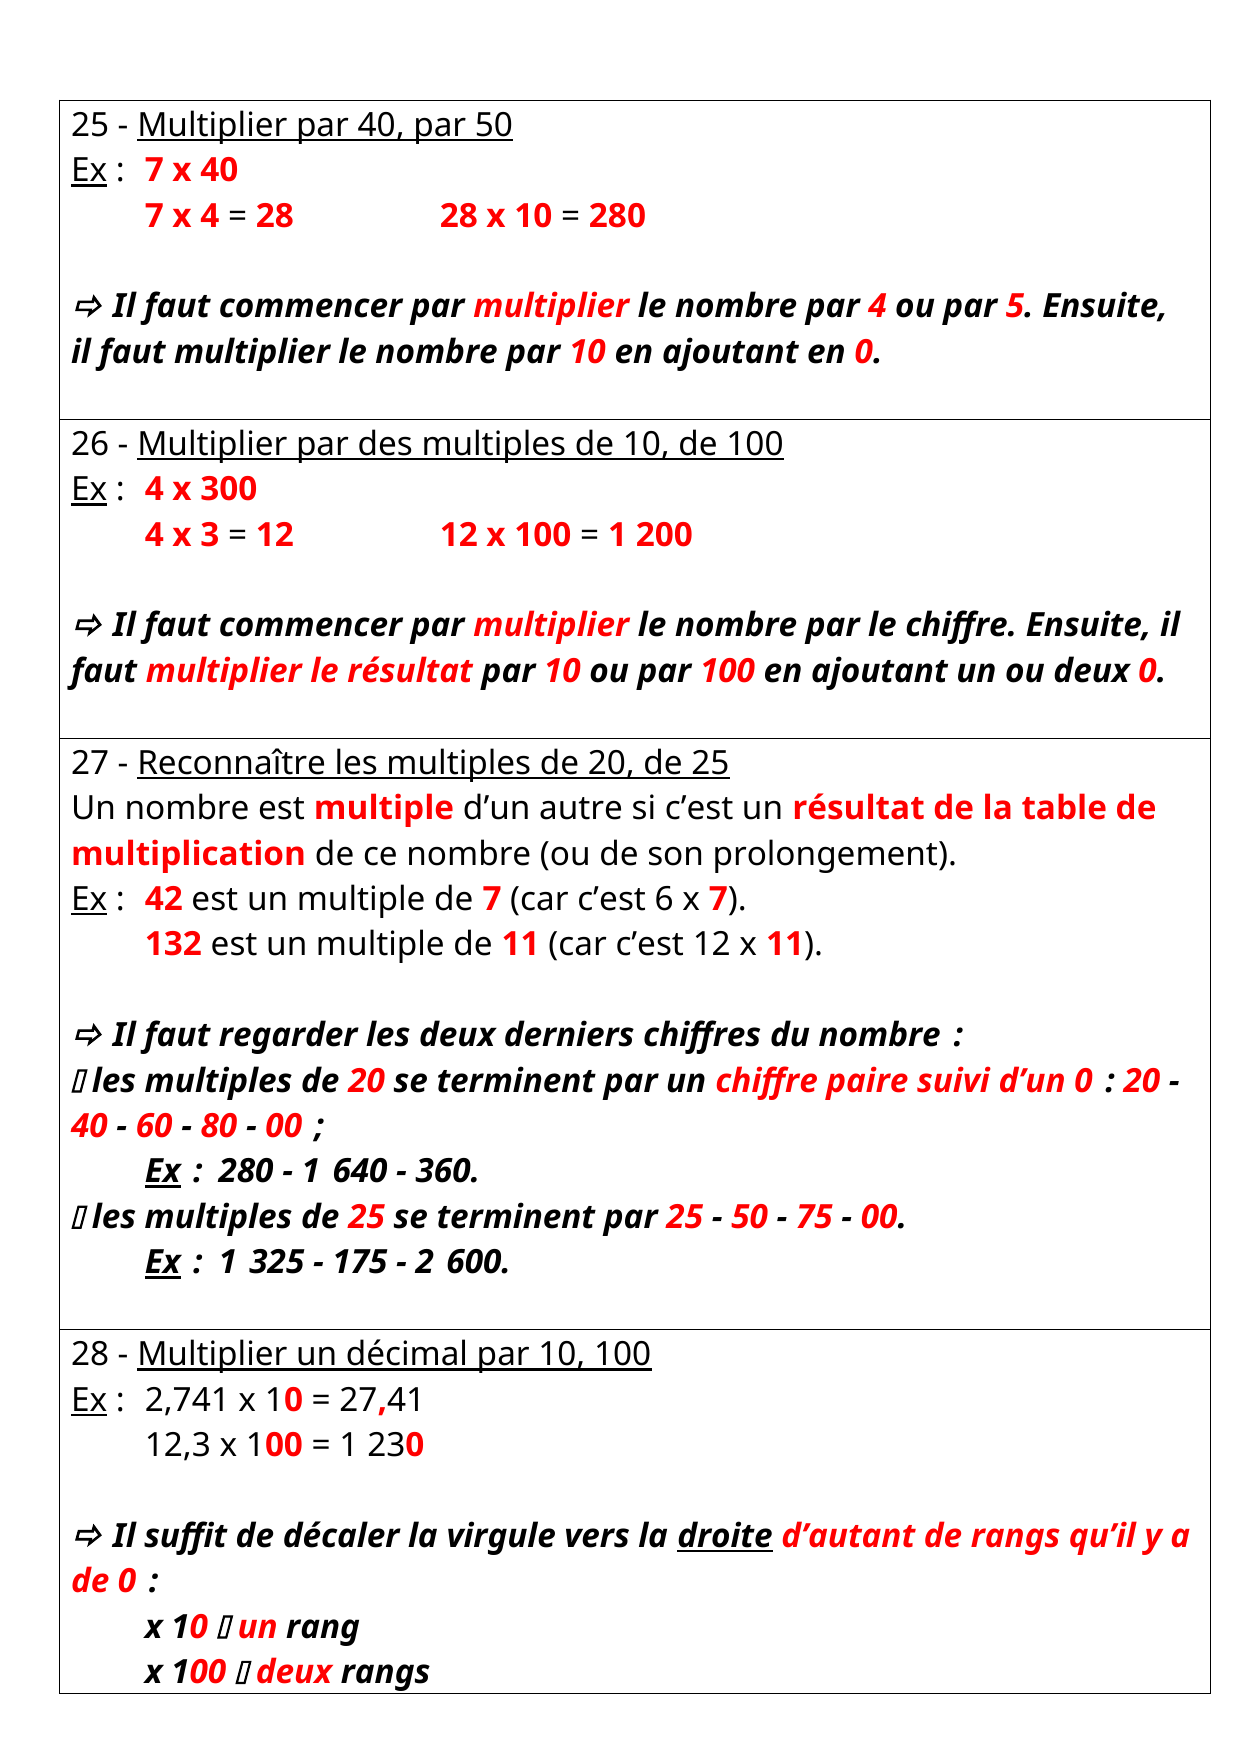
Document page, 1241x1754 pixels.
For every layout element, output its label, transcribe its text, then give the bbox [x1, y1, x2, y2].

table_cell 26 - Multiplier par des multiples de 10, de 100 Ex : 4 x 300 4 x 3 = 12 12 x 100 = 1 200 Il faut commencer par multiplier le nombre par le chiffre. Ensuite, il faut multiplier le résultat par 10 ou par 100 en ajoutant un ou deux 0. [60, 420, 1210, 737]
table_header 25 - Multiplier par 40, par 50 Ex : 7 x 40 7 x 4 = 28 28 x 10 = 280 Il faut commencer par multiplier le nombre par 4 ou par 5. Ensuite, il faut multiplier le nombre par 10 en ajoutant en 0. [60, 101, 1210, 418]
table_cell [60, 1330, 1210, 1693]
table_cell 27 - Reconnaître les multiples de 20, de 25 Un nombre est multiple d’un autre si c’est un résultat de la table de multiplication de ce nombre (ou de son prolongement). Ex : 42 est un multiple de 7 (car c’est 6 x 7). 132 est un multiple de 11 (car c’est 12 x 11). Il faut regarder les deux derniers chiffres du nombre : les multiples de 20 se terminent par un chiffre paire suivi d’un 0 : 20 - 40 - 60 - 80 - 00 ; Ex : 280 - 1 640 - 360. les multiples de 25 se terminent par 25 - 50 - 75 - 00. Ex : 1 325 - 175 - 2 600. [60, 739, 1210, 1329]
